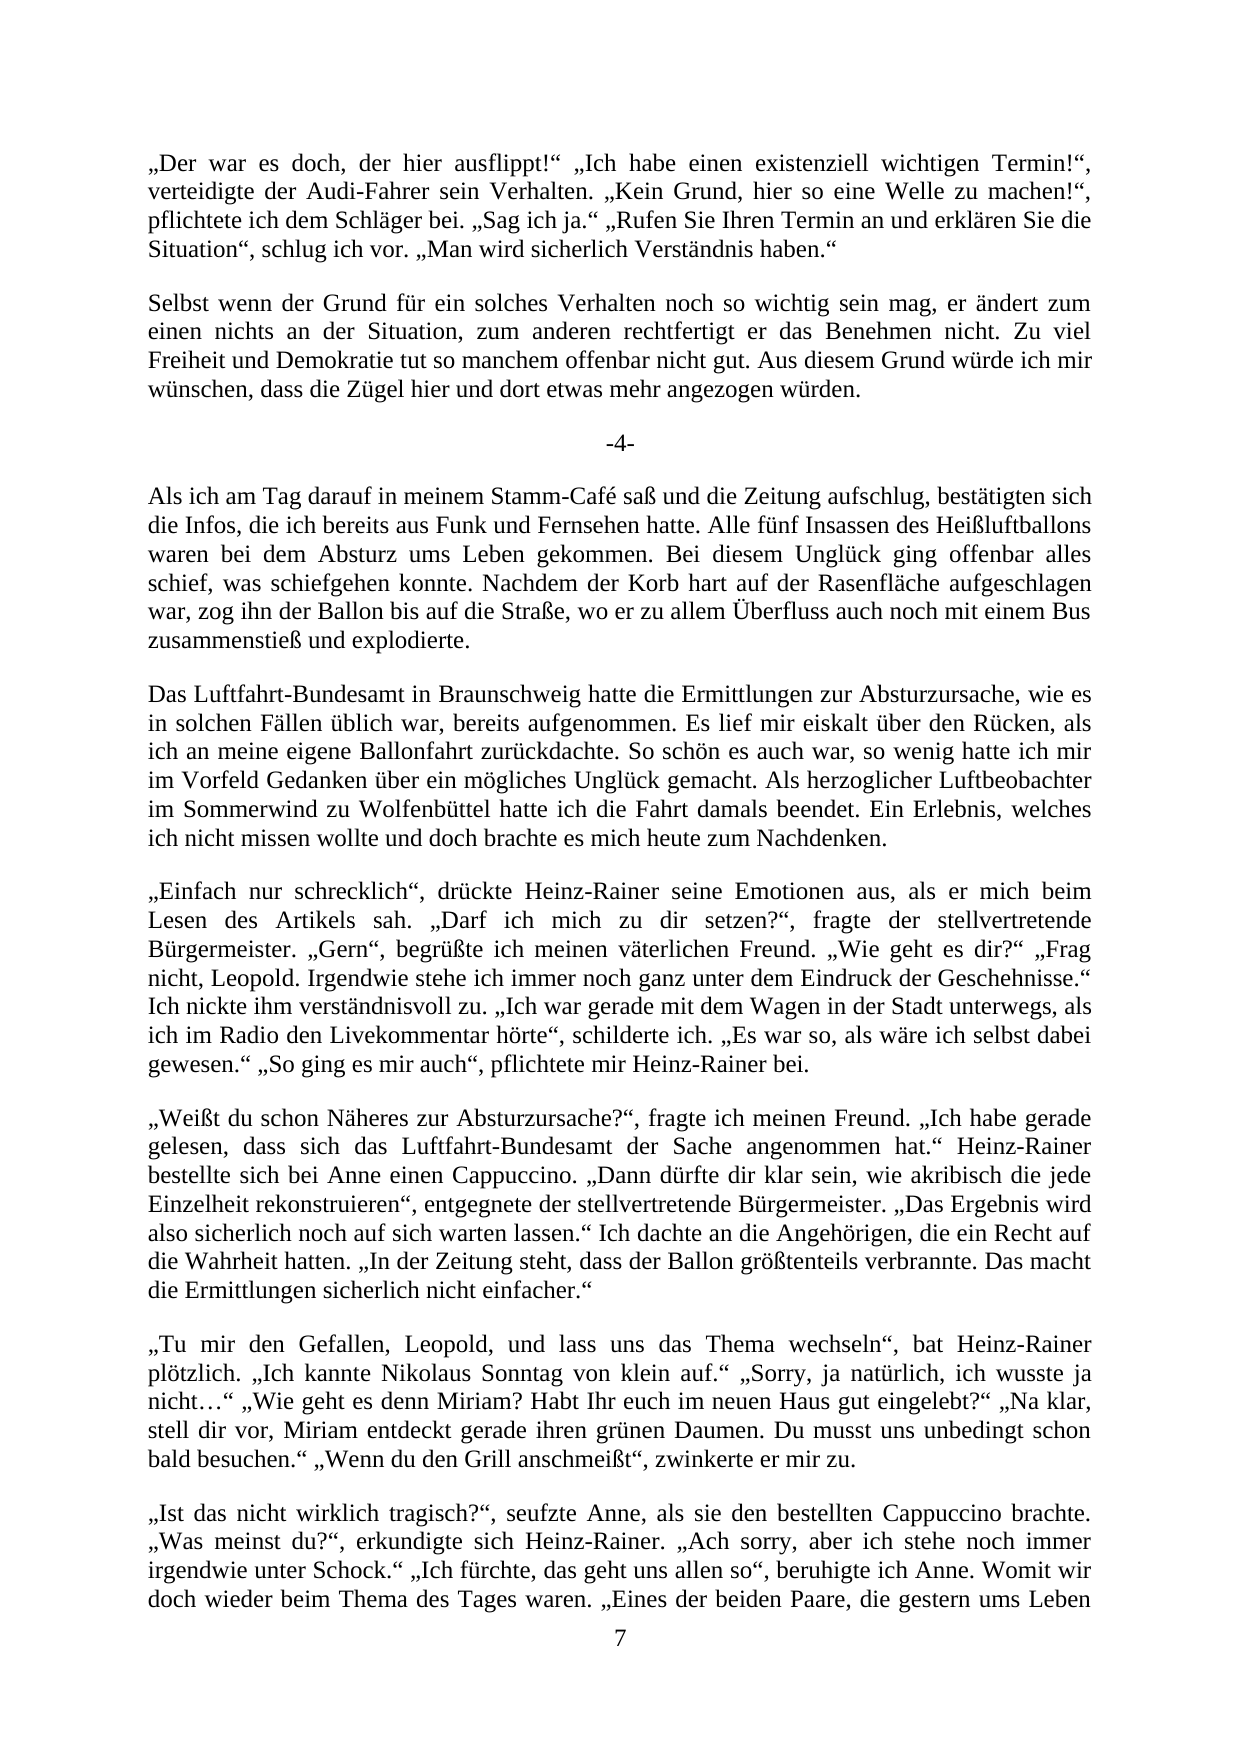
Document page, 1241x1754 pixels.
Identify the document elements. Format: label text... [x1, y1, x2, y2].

text -4- [148, 428, 1093, 456]
text „Einfach nur schrecklich“, drückte Heinz-Rainer seine Emotionen aus, als er mich beim Lesen des Artikels sah. „Darf ich mich zu dir setzen?“, fragte der stellvertretende Bürgermeister. „Gern“, begrüßte ich meinen väterlichen Freund. „Wie geht es dir?“ „Frag nicht, Leopold. Irgendwie stehe ich immer noch ganz unter dem Eindruck der Geschehnisse.“ Ich nickte ihm verständnisvoll zu. „Ich war gerade mit dem Wagen in der Stadt unterwegs, als ich im Radio den Livekommentar hörte“, schilderte ich. „Es war so, als wäre ich selbst dabei gewesen.“ „So ging es mir auch“, pflichtete mir Heinz-Rainer bei. [148, 876, 1093, 1078]
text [148, 148, 1093, 263]
text Das Luftfahrt-Bundesamt in Braunschweig hatte die Ermittlungen zur Absturzursache, wie es in solchen Fällen üblich war, bereits aufgenommen. Es lief mir eiskalt über den Rücken, als ich an meine eigene Ballonfahrt zurückdachte. So schön es auch war, so wenig hatte ich mir im Vorfeld Gedanken über ein mögliches Unglück gemacht. Als herzoglicher Luftbeobachter im Sommerwind zu Wolfenbüttel hatte ich die Fahrt damals beendet. Ein Erlebnis, welches ich nicht missen wollte und doch brachte es mich heute zum Nachdenken. [148, 679, 1093, 851]
text Selbst wenn der Grund für ein solches Verhalten noch so wichtig sein mag, er ändert zum einen nichts an der Situation, zum anderen rechtfertigt er das Benehmen nicht. Zu viel Freiheit und Demokratie tut so manchem offenbar nicht gut. Aus diesem Grund würde ich mir wünschen, dass die Zügel hier und dort etwas mehr angezogen würden. [148, 288, 1093, 403]
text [148, 1498, 1093, 1613]
text Als ich am Tag darauf in meinem Stamm-Café saß und die Zeitung aufschlug, bestätigten sich die Infos, die ich bereits aus Funk und Fernsehen hatte. Alle fünf Insassen des Heißluftballons waren bei dem Absturz ums Leben gekommen. Bei diesem Unglück ging offenbar alles schief, was schiefgehen konnte. Nachdem der Korb hart auf der Rasenfläche aufgeschlagen war, zog ihn der Ballon bis auf die Straße, wo er zu allem Überfluss auch noch mit einem Bus zusammenstieß und explodierte. [148, 481, 1093, 654]
text „Tu mir den Gefallen, Leopold, und lass uns das Thema wechseln“, bat Heinz-Rainer plötzlich. „Ich kannte Nikolaus Sonntag von klein auf.“ „Sorry, ja natürlich, ich wusste ja nicht…“ „Wie geht es denn Miriam? Habt Ihr euch im neuen Haus gut eingelebt?“ „Na klar, stell dir vor, Miriam entdeckt gerade ihren grünen Daumen. Du musst uns unbedingt schon bald besuchen.“ „Wenn du den Grill anschmeißt“, zwinkerte er mir zu. [148, 1329, 1093, 1473]
text „Weißt du schon Näheres zur Absturzursache?“, fragte ich meinen Freund. „Ich habe gerade gelesen, dass sich das Luftfahrt-Bundesamt der Sache angenommen hat.“ Heinz-Rainer bestellte sich bei Anne einen Cappuccino. „Dann dürfte dir klar sein, wie akribisch die jede Einzelheit rekonstruieren“, entgegnete der stellvertretende Bürgermeister. „Das Ergebnis wird also sicherlich noch auf sich warten lassen.“ Ich dachte an die Angehörigen, die ein Recht auf die Wahrheit hatten. „In der Zeitung steht, dass der Ballon größtenteils verbrannte. Das macht die Ermittlungen sicherlich nicht einfacher.“ [148, 1103, 1093, 1304]
